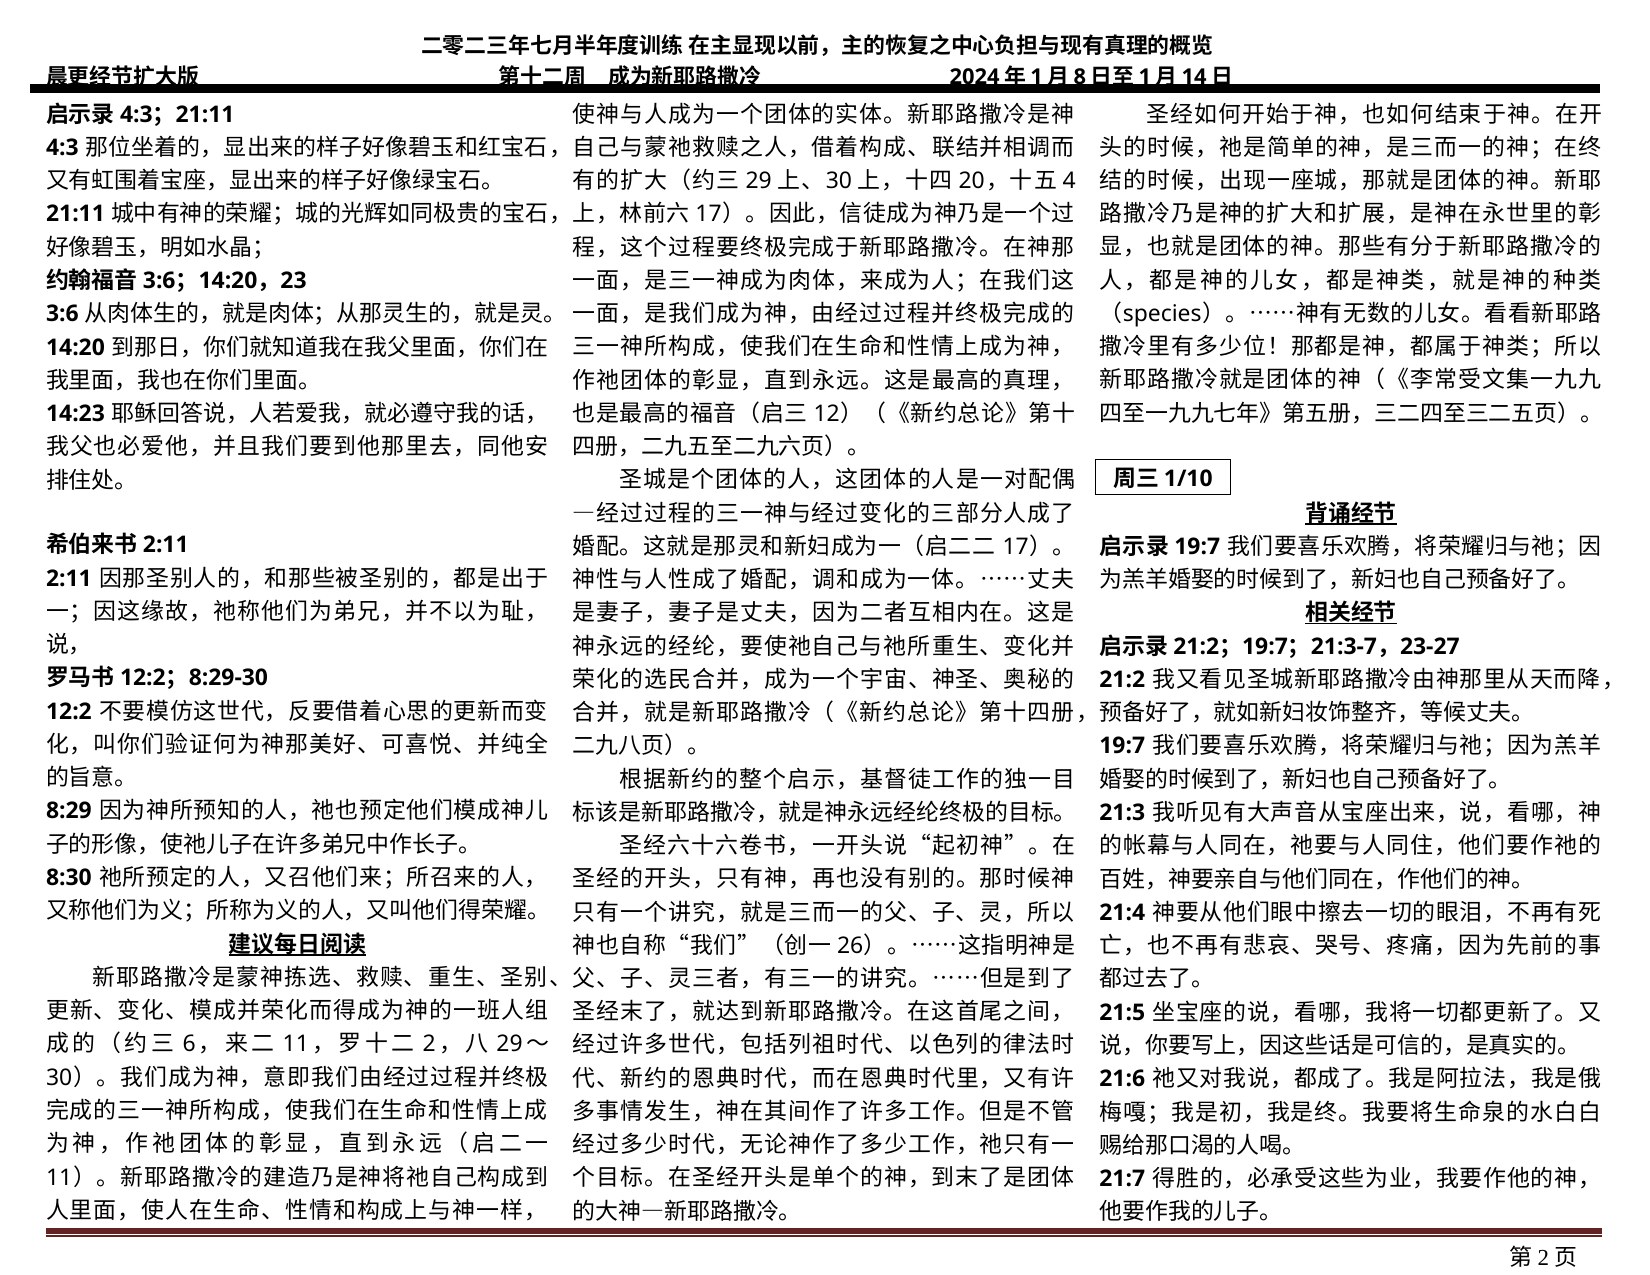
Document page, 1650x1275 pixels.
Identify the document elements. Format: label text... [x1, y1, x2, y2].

text 19:7 我们要喜乐欢腾，将荣耀归与祂；因为羔羊婚娶的时候到了，新妇也自己预备好了。 [1099, 727, 1602, 794]
text 3:6 从肉体生的，就是肉体；从那灵生的，就是灵。 [46, 295, 549, 328]
text 12:2 不要模仿这世代，反要借着心思的更新而变化，叫你们验证何为神那美好、可喜悦、并纯全的旨意。 [46, 693, 549, 792]
text 背诵经节 [1099, 494, 1602, 528]
text 新耶路撒冷是蒙神拣选、救赎、重生、圣别、更新、变化、模成并荣化而得成为神的一班人组成的（约三6，来二11，罗十二2，八29～30）。我们成为神，意即我们由经过过程并终极完成的三一神所构成，使我们在生命和性情上成为神，作祂团体的彰显，直到永远（启二一11）。新耶路撒冷的建造乃是神将祂自己构成到人里面，使人在生命、性情和构成上与神一样，使神与人成为一个团体的实体。新耶路撒冷是神自己与蒙祂救赎之人，借着构成、联结并相调而有的扩大（约三29上、30上，十四20，十五4上，林前六17）。因此，信徒成为神乃是一个过程，这个过程要终极完成于新耶路撒冷。在神那一面，是三一神成为肉体，来成为人；在我们这一面，是我们成为神，由经过过程并终极完成的三一神所构成，使我们在生命和性情上成为神，作祂团体的彰显，直到永远。这是最高的真理，也是最高的福音（启三12）（《新约总论》第十四册，二九五至二九六页）。 [572, 95, 1076, 461]
text 2:11 因那圣别人的，和那些被圣别的，都是出于一；因这缘故，祂称他们为弟兄，并不以为耻，说， [46, 559, 549, 659]
text 21:6 祂又对我说，都成了。我是阿拉法，我是俄梅嘎；我是初，我是终。我要将生命泉的水白白赐给那口渴的人喝。 [1099, 1060, 1602, 1160]
text 启示录 21:2；19:7；21:3-7，23-27 [1099, 627, 1602, 661]
text 圣经六十六卷书，一开头说“起初神”。在圣经的开头，只有神，再也没有别的。那时候神只有一个讲究，就是三而一的父、子、灵，所以神也自称“我们”（创一26）。……这指明神是父、子、灵三者，有三一的讲究。……但是到了圣经末了，就达到新耶路撒冷。在这首尾之间，经过许多世代，包括列祖时代、以色列的律法时代、新约的恩典时代，而在恩典时代里，又有许多事情发生，神在其间作了许多工作。但是不管经过多少时代，无论神作了多少工作，祂只有一个目标。在圣经开头是单个的神，到末了是团体的大神—新耶路撒冷。 [572, 827, 1076, 1226]
text 21:11 城中有神的荣耀；城的光辉如同极贵的宝石，好像碧玉，明如水晶； [46, 195, 549, 262]
text 4:3 那位坐着的，显出来的样子好像碧玉和红宝石，又有虹围着宝座，显出来的样子好像绿宝石。 [46, 129, 549, 195]
table_header 周三1/10 [1096, 460, 1230, 493]
text 21:5 坐宝座的说，看哪，我将一切都更新了。又说，你要写上，因这些话是可信的，是真实的。 [1099, 993, 1602, 1060]
text 启示录 4:3；21:11 [46, 95, 549, 129]
text 启示录19:7 我们要喜乐欢腾，将荣耀归与祂；因为羔羊婚娶的时候到了，新妇也自己预备好了。 [1099, 528, 1602, 594]
text 21:4 神要从他们眼中擦去一切的眼泪，不再有死亡，也不再有悲哀、哭号、疼痛，因为先前的事都过去了。 [1099, 894, 1602, 993]
text 相关经节 [1099, 594, 1602, 627]
text 圣城是个团体的人，这团体的人是一对配偶—经过过程的三一神与经过变化的三部分人成了婚配。这就是那灵和新妇成为一（启二二17）。神性与人性成了婚配，调和成为一体。……丈夫是妻子，妻子是丈夫，因为二者互相内在。这是神永远的经纶，要使祂自己与祂所重生、变化并荣化的选民合并，成为一个宇宙、神圣、奥秘的合并，就是新耶路撒冷（《新约总论》第十四册，二九八页）。 [572, 461, 1076, 760]
text 14:23 耶稣回答说，人若爱我，就必遵守我的话，我父也必爱他，并且我们要到他那里去，同他安排住处。 [46, 395, 549, 495]
text 约翰福音 3:6；14:20，23 [46, 262, 549, 295]
text 新耶路撒冷是蒙神拣选、救赎、重生、圣别、更新、变化、模成并荣化而得成为神的一班人组成的（约三6，来二11，罗十二2，八29～30）。我们成为神，意即我们由经过过程并终极完成的三一神所构成，使我们在生命和性情上成为神，作祂团体的彰显，直到永远（启二一11）。新耶路撒冷的建造乃是神将祂自己构成到人里面，使人在生命、性情和构成上与神一样，使神与人成为一个团体的实体。新耶路撒冷是神自己与蒙祂救赎之人，借着构成、联结并相调而有的扩大（约三29上、30上，十四20，十五4上，林前六17）。因此，信徒成为神乃是一个过程，这个过程要终极完成于新耶路撒冷。在神那一面，是三一神成为肉体，来成为人；在我们这一面，是我们成为神，由经过过程并终极完成的三一神所构成，使我们在生命和性情上成为神，作祂团体的彰显，直到永远。这是最高的真理，也是最高的福音（启三12）（《新约总论》第十四册，二九五至二九六页）。 [46, 959, 549, 1225]
text 8:30 祂所预定的人，又召他们来；所召来的人，又称他们为义；所称为义的人，又叫他们得荣耀。 [46, 859, 549, 926]
text 希伯来书 2:11 [46, 526, 549, 559]
text 罗马书 12:2；8:29-30 [46, 659, 549, 693]
text 21:7 得胜的，必承受这些为业，我要作他的神，他要作我的儿子。 [1099, 1160, 1602, 1226]
text 圣经如何开始于神，也如何结束于神。在开头的时候，祂是简单的神，是三而一的神；在终结的时候，出现一座城，那就是团体的神。新耶路撒冷乃是神的扩大和扩展，是神在永世里的彰显，也就是团体的神。那些有分于新耶路撒冷的人，都是神的儿女，都是神类，就是神的种类（species）。……神有无数的儿女。看看新耶路撒冷里有多少位！那都是神，都属于神类；所以新耶路撒冷就是团体的神（《李常受文集一九九四至一九九七年》第五册，三二四至三二五页）。 [1099, 95, 1602, 428]
text 14:20 到那日，你们就知道我在我父里面，你们在我里面，我也在你们里面。 [46, 328, 549, 395]
text 21:2 我又看见圣城新耶路撒冷由神那里从天而降，预备好了，就如新妇妆饰整齐，等候丈夫。 [1099, 661, 1602, 727]
text 根据新约的整个启示，基督徒工作的独一目标该是新耶路撒冷，就是神永远经纶终极的目标。 [572, 760, 1076, 827]
text 21:3 我听见有大声音从宝座出来，说，看哪，神的帐幕与人同在，祂要与人同住，他们要作祂的百姓，神要亲自与他们同在，作他们的神。 [1099, 794, 1602, 894]
text 建议每日阅读 [46, 926, 549, 959]
text 8:29 因为神所预知的人，祂也预定他们模成神儿子的形像，使祂儿子在许多弟兄中作长子。 [46, 792, 549, 859]
